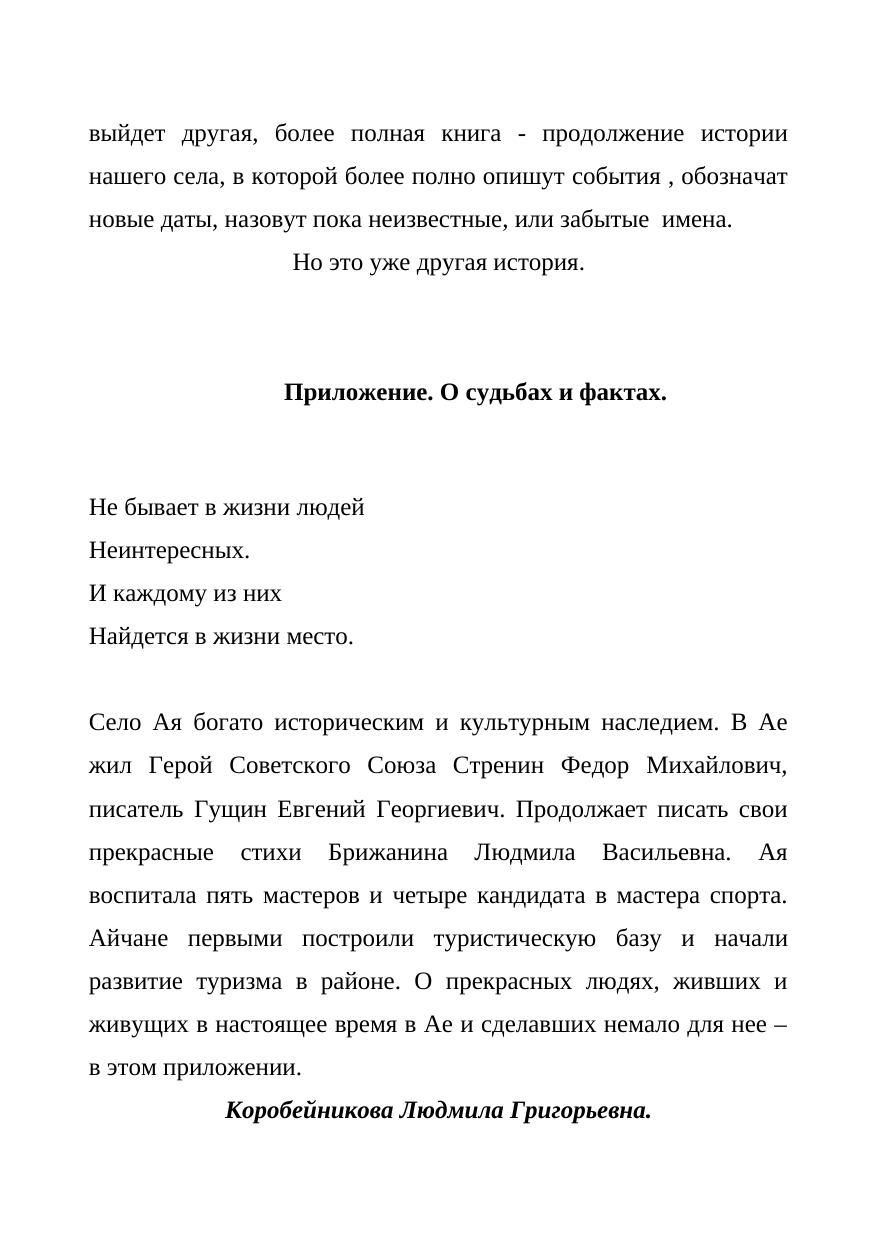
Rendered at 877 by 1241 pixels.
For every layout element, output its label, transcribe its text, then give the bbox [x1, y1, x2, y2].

text Не бывает в жизни людей [89, 492, 788, 521]
text Но это уже другая история. [89, 247, 788, 276]
text Найдется в жизни место. [89, 621, 788, 650]
text И каждому из них [89, 578, 788, 607]
text Неинтересных. [89, 535, 788, 564]
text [89, 118, 788, 233]
text Коробейникова Людмила Григорьевна. [89, 1096, 788, 1124]
text Село Ая богато историческим и культурным наследием. В Ае жил Герой Советского Союза Стренин Федор Михайлович, писатель Гущин Евгений Георгиевич. Продолжает писать свои прекрасные стихи Брижанина Людмила Васильевна. Ая воспитала пять мастеров и четыре кандидата в мастера спорта. Айчане первыми построили туристическую базу и начали развитие туризма в районе. О прекрасных людях, живших и живущих в настоящее время в Ае и сделавших немало для нее – в этом приложении. [89, 707, 788, 1081]
text Приложение. О судьбах и фактах. [89, 377, 788, 406]
